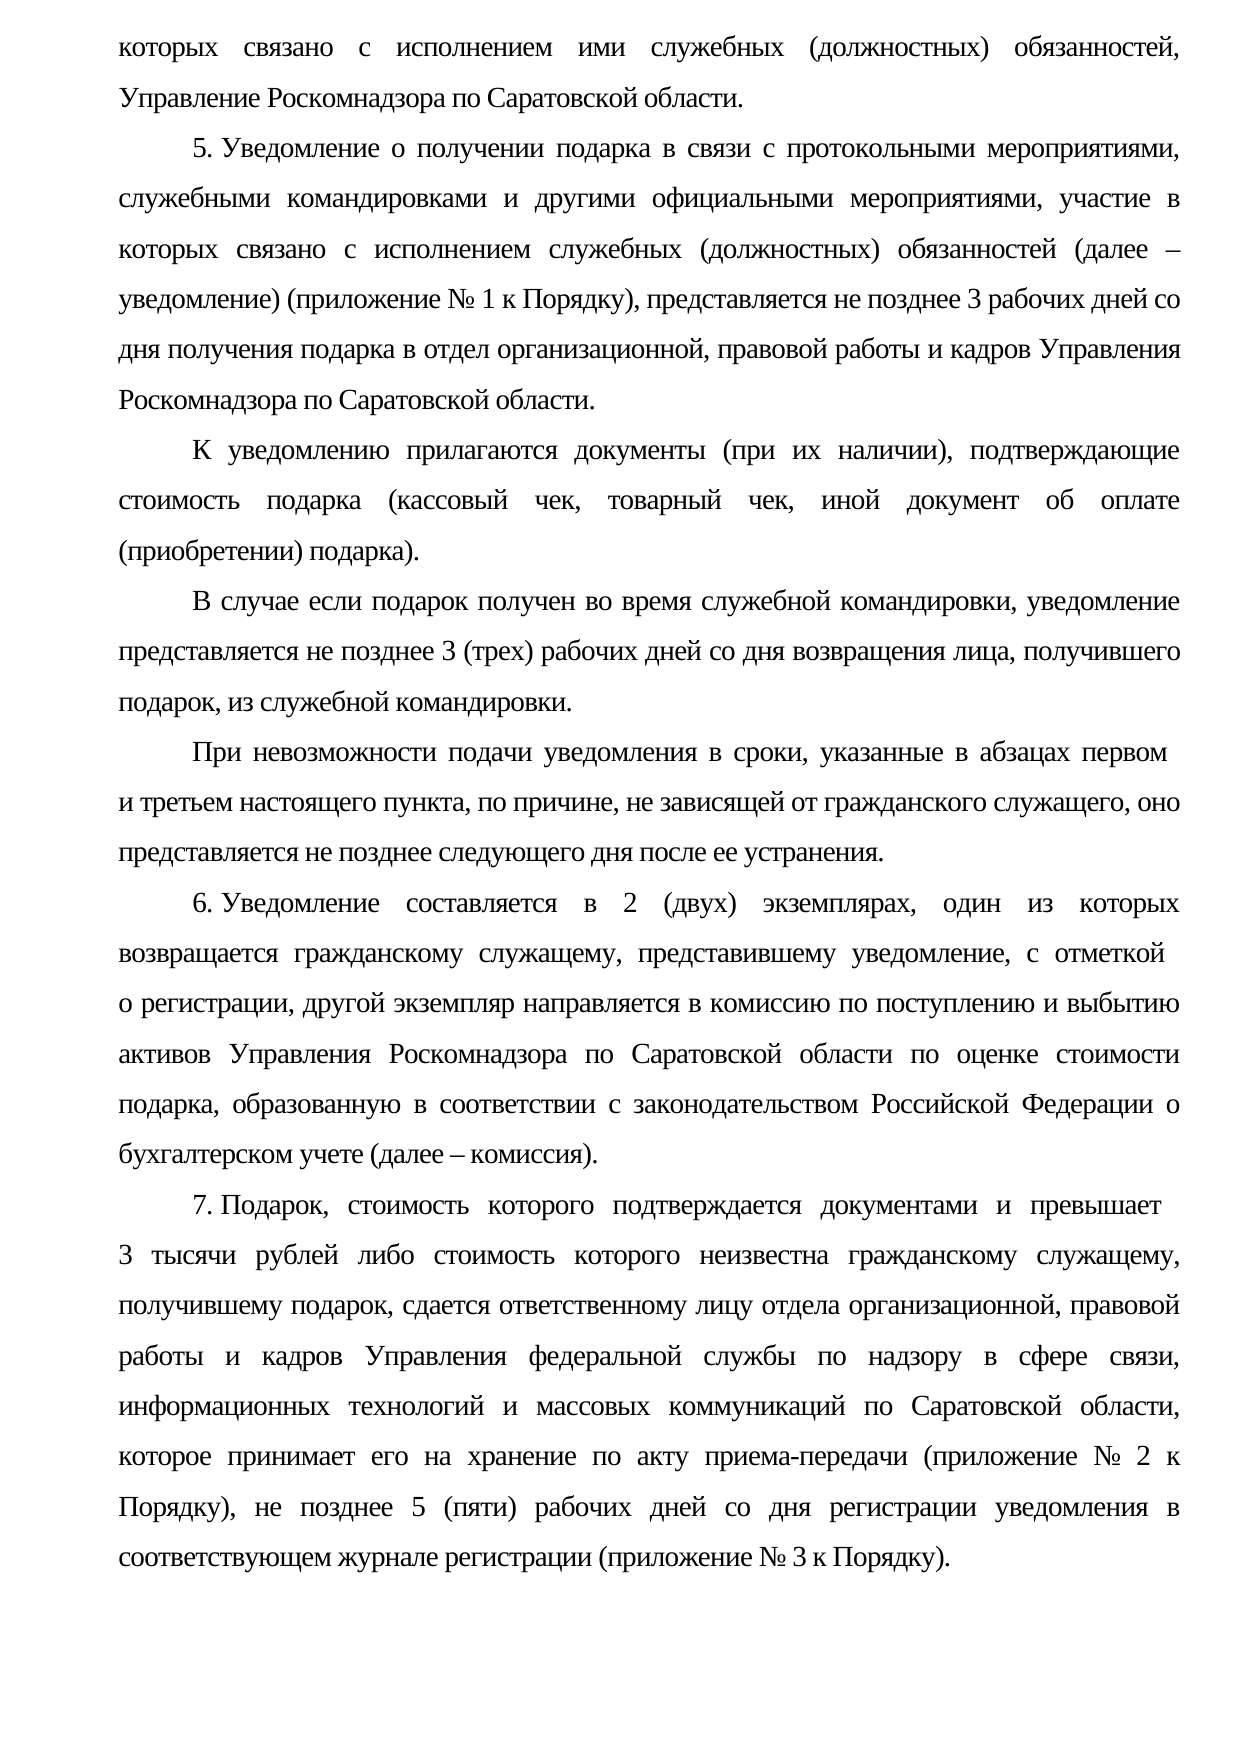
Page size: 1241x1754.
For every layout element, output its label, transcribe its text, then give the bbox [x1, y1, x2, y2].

text 6. Уведомление составляется в 2 (двух) экземплярах, один из которых возвращается гражданскому служащему, представившему уведомление, с отметкой о регистрации, другой экземпляр направляется в комиссию по поступлению и выбытию активов Управления Роскомнадзора по Саратовской области по оценке стоимости подарка, образованную в соответствии с законодательством Российской Федерации о бухгалтерском учете (далее – комиссия). [118, 885, 1181, 1170]
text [118, 29, 1181, 113]
text 7. Подарок, стоимость которого подтверждается документами и превышает 3 тысячи рублей либо стоимость которого неизвестна гражданскому служащему, получившему подарок, сдается ответственному лицу отдела организационной, правовой работы и кадров Управления федеральной службы по надзору в сфере связи, информационных технологий и массовых коммуникаций по Саратовской области, которое принимает его на хранение по акту приема-передачи (приложение № 2 к Порядку), не позднее 5 (пяти) рабочих дней со дня регистрации уведомления в соответствующем журнале регистрации (приложение № 3 к Порядку). [118, 1187, 1181, 1572]
text В случае если подарок получен во время служебной командировки, уведомление представляется не позднее 3 (трех) рабочих дней со дня возвращения лица, получившего подарок, из служебной командировки. [118, 583, 1181, 717]
text 5. Уведомление о получении подарка в связи с протокольными мероприятиями, служебными командировками и другими официальными мероприятиями, участие в которых связано с исполнением служебных (должностных) обязанностей (далее – уведомление) (приложение № 1 к Порядку), представляется не позднее 3 рабочих дней со дня получения подарка в отдел организационной, правовой работы и кадров Управления Роскомнадзора по Саратовской области. [118, 130, 1181, 415]
text К уведомлению прилагаются документы (при их наличии), подтверждающие стоимость подарка (кассовый чек, товарный чек, иной документ об оплате (приобретении) подарка). [118, 432, 1181, 566]
text При невозможности подачи уведомления в сроки, указанные в абзацах первом и третьем настоящего пункта, по причине, не зависящей от гражданского служащего, оно представляется не позднее следующего дня после ее устранения. [118, 734, 1181, 868]
